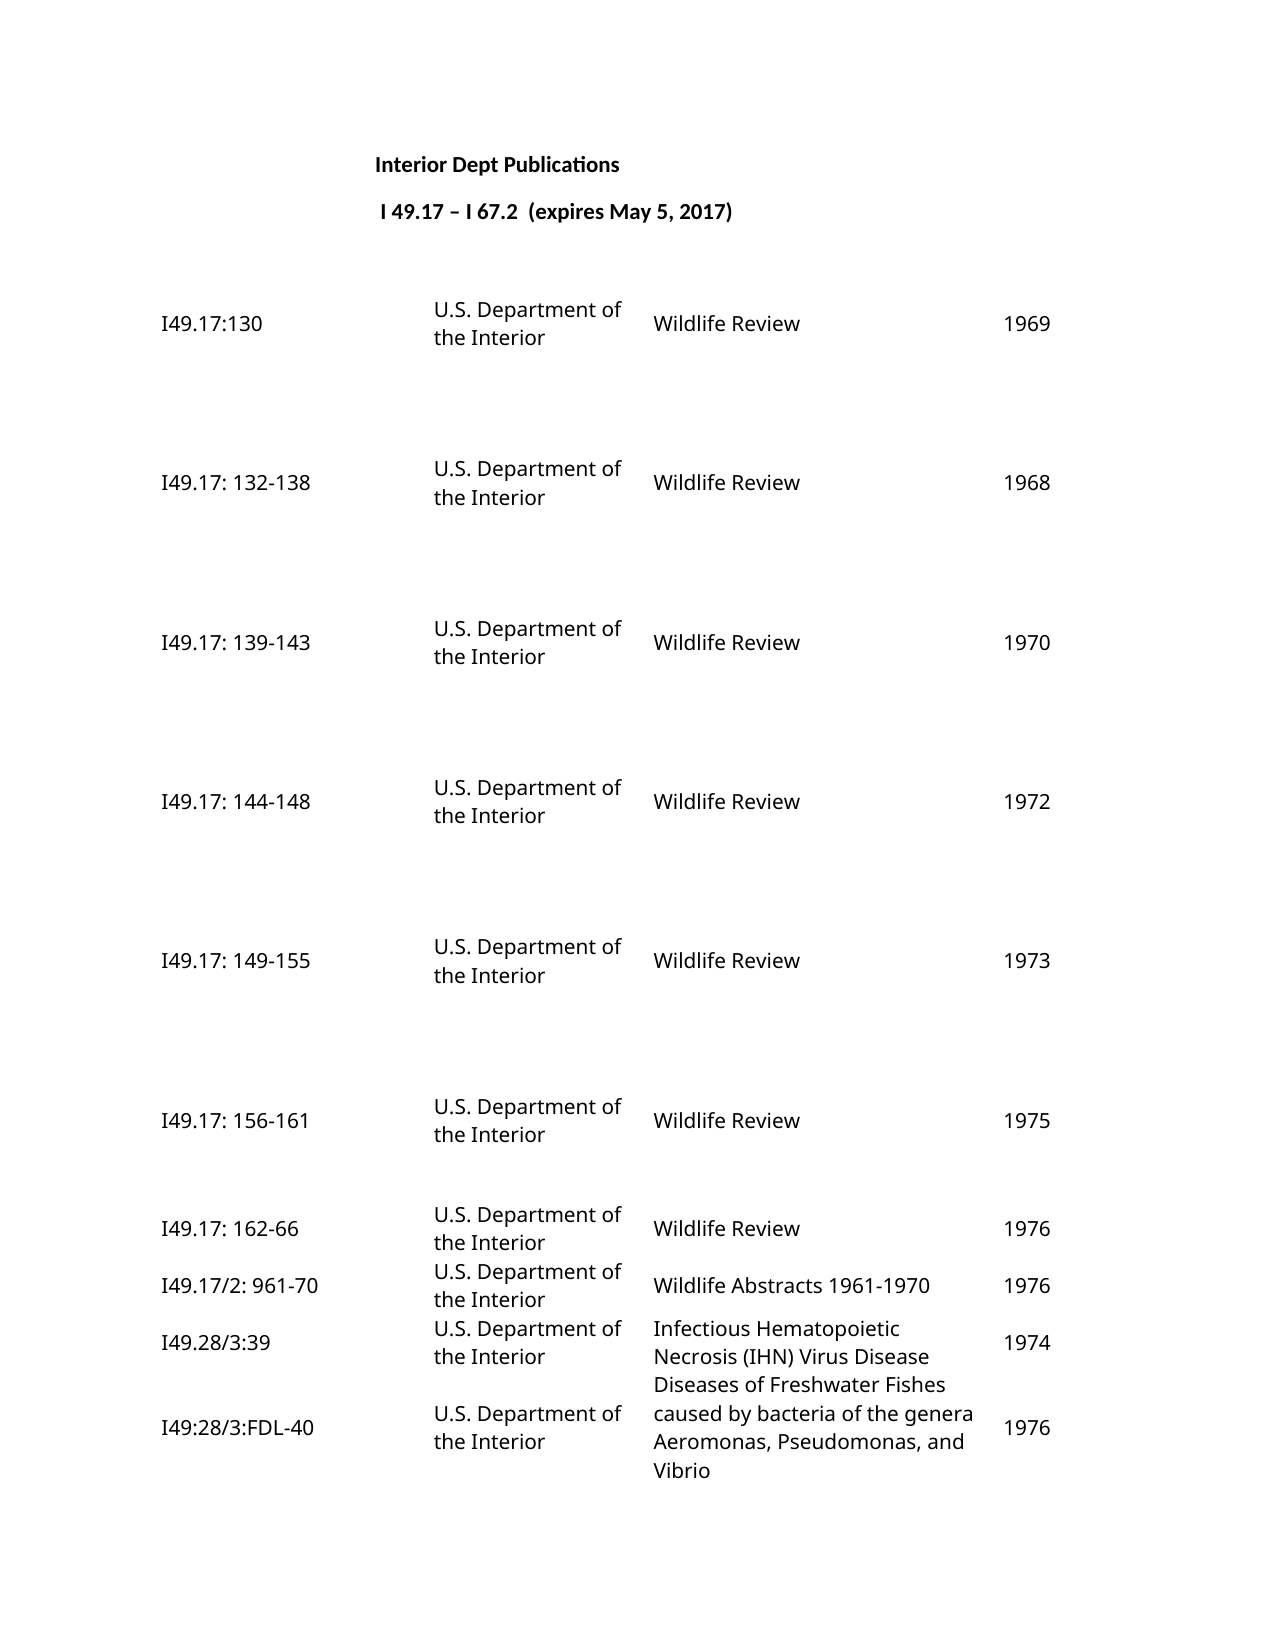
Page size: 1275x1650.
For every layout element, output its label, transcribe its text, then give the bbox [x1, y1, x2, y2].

table_cell I49:28/3:FDL-40 [150, 1371, 422, 1484]
table_cell 1974 [992, 1314, 1142, 1371]
table_cell I49.17/2: 961-70 [150, 1257, 422, 1314]
table_header U.S. Department of the Interior [422, 244, 642, 403]
table_cell I49.17: 149-155 [150, 881, 422, 1041]
table_cell U.S. Department of the Interior [422, 1200, 642, 1257]
table_cell I49.17: 162-66 [150, 1200, 422, 1257]
table_cell I49.17: 139-143 [150, 563, 422, 722]
table_cell 1976 [992, 1371, 1142, 1484]
table_cell 1968 [992, 403, 1142, 562]
table_cell U.S. Department of the Interior [422, 881, 642, 1041]
table_cell Diseases of Freshwater Fishes caused by bacteria of the genera Aeromonas, Pseudomonas, and Vibrio [642, 1371, 992, 1484]
text Interior Dept Publications [150, 150, 1125, 178]
table_cell U.S. Department of the Interior [422, 403, 642, 562]
table_cell I49.17: 144-148 [150, 722, 422, 881]
table_cell U.S. Department of the Interior [422, 563, 642, 722]
table_cell U.S. Department of the Interior [422, 1314, 642, 1371]
table_cell 1976 [992, 1257, 1142, 1314]
table_cell Wildlife Review [642, 403, 992, 562]
table_cell U.S. Department of the Interior [422, 1257, 642, 1314]
table_cell I49.28/3:39 [150, 1314, 422, 1371]
table_cell Wildlife Review [642, 563, 992, 722]
table_cell I49.17: 156-161 [150, 1041, 422, 1200]
table_cell Wildlife Review [642, 881, 992, 1041]
text I 49.17 – I 67.2 (expires May 5, 2017) [150, 197, 1125, 225]
table_cell Wildlife Abstracts 1961-1970 [642, 1257, 992, 1314]
table_cell 1975 [992, 1041, 1142, 1200]
table_header 1969 [992, 244, 1142, 403]
table_cell Wildlife Review [642, 722, 992, 881]
table_header I49.17:130 [150, 244, 422, 403]
table_cell I49.17: 132-138 [150, 403, 422, 562]
table_cell Wildlife Review [642, 1200, 992, 1257]
table_cell Infectious Hematopoietic Necrosis (IHN) Virus Disease [642, 1314, 992, 1371]
table_header Wildlife Review [642, 244, 992, 403]
table_cell 1970 [992, 563, 1142, 722]
table_cell 1976 [992, 1200, 1142, 1257]
table_cell Wildlife Review [642, 1041, 992, 1200]
table_cell U.S. Department of the Interior [422, 722, 642, 881]
table_cell 1973 [992, 881, 1142, 1041]
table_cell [422, 1371, 642, 1484]
table_cell U.S. Department of the Interior [422, 1041, 642, 1200]
table_cell 1972 [992, 722, 1142, 881]
